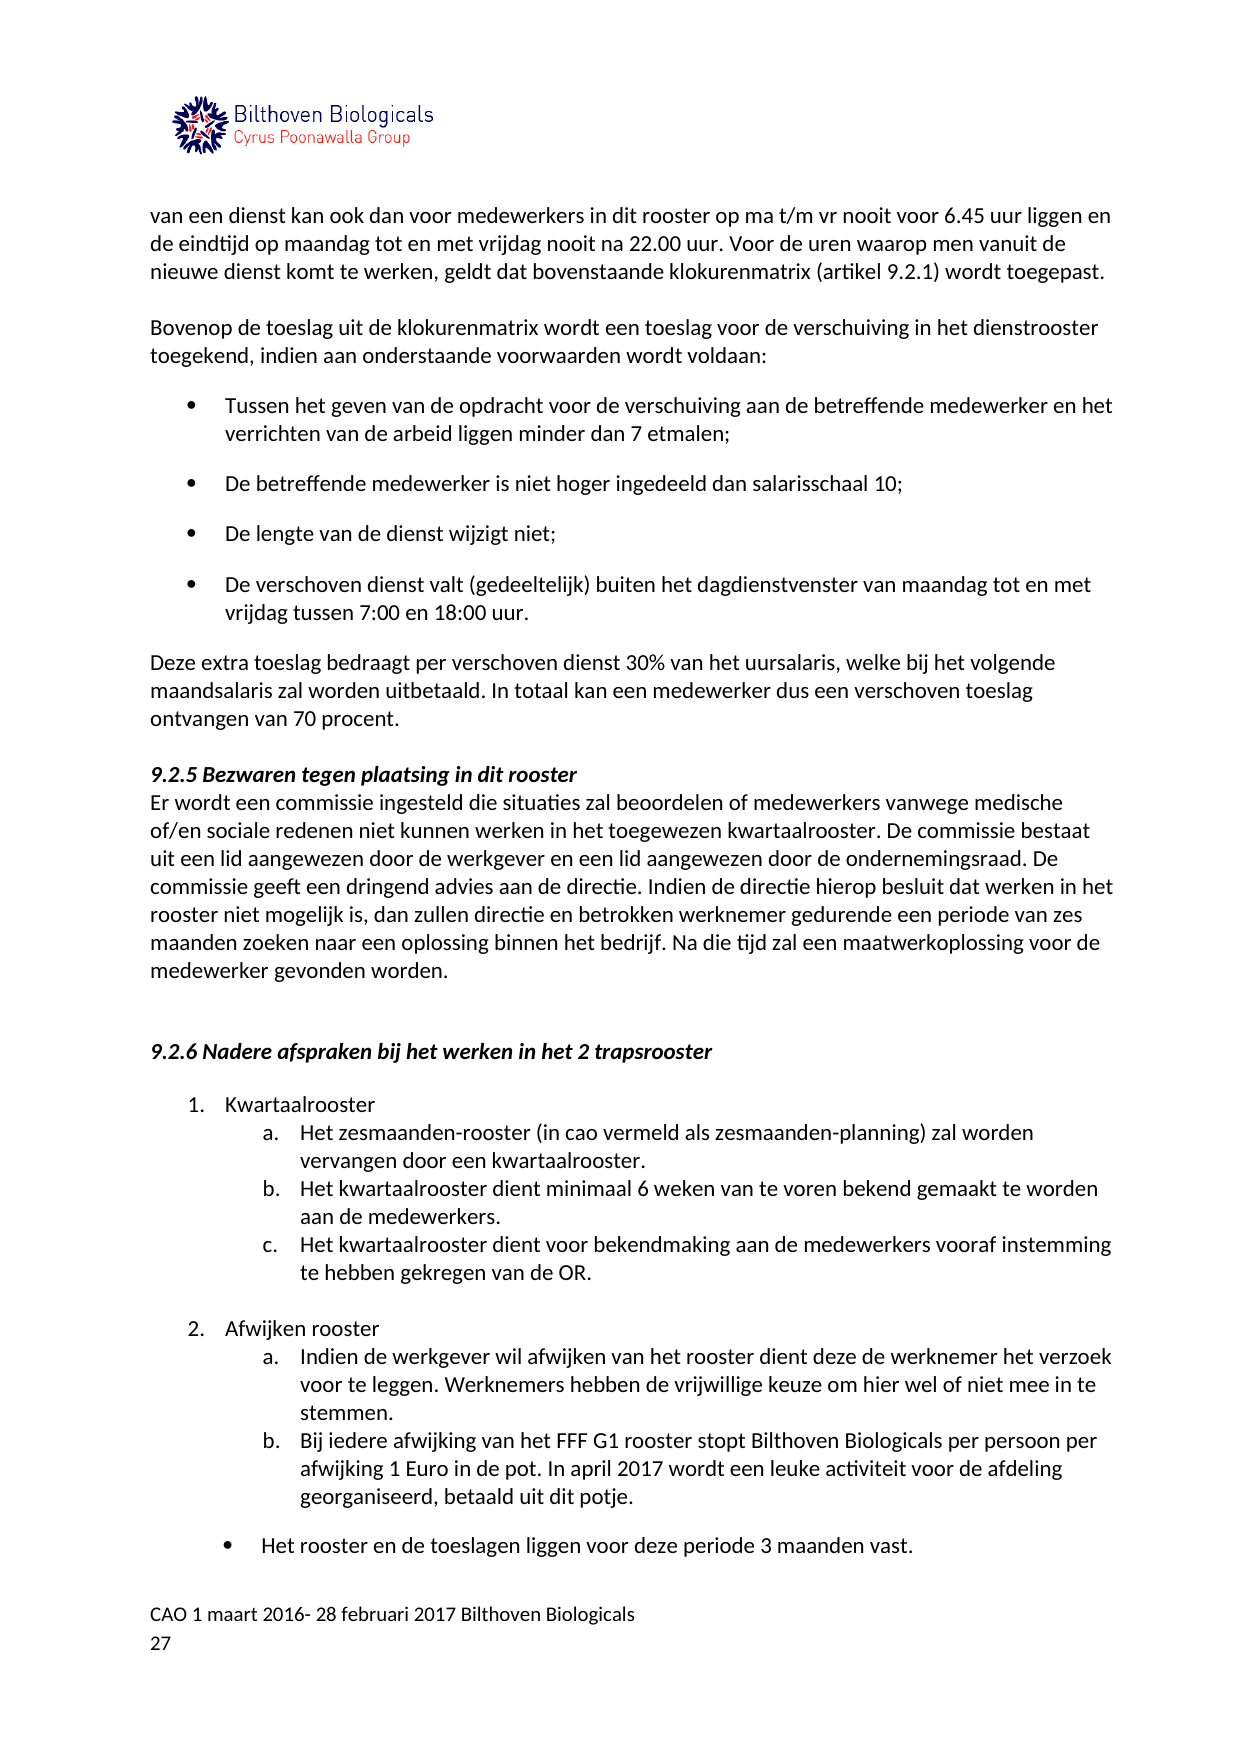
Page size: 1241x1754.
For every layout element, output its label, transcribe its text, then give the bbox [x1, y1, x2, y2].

text 9.2.6 Nadere afspraken bij het werken in het 2 trapsrooster [150, 1037, 1117, 1065]
list Kwartaalrooster [187, 1090, 1117, 1118]
picture [150, 73, 453, 177]
list Het zesmaanden-rooster (in cao vermeld als zesmaanden-planning) zal worden vervangen door een kwartaalrooster. [262, 1118, 1117, 1174]
list Het rooster en de toeslagen liggen voor deze periode 3 maanden vast. [224, 1531, 1117, 1559]
list Indien de werkgever wil afwijken van het rooster dient deze de werknemer het verzoek voor te leggen. Werknemers hebben de vrijwillige keuze om hier wel of niet mee in te stemmen. [262, 1342, 1117, 1426]
text 9.2.5 Bezwaren tegen plaatsing in dit rooster [150, 760, 1117, 788]
text Er wordt een commissie ingesteld die situaties zal beoordelen of medewerkers vanwege medische of/en sociale redenen niet kunnen werken in het toegewezen kwartaalrooster. De commissie bestaat uit een lid aangewezen door de werkgever en een lid aangewezen door de ondernemingsraad. De commissie geeft een dringend advies aan de directie. Indien de directie hierop besluit dat werken in het rooster niet mogelijk is, dan zullen directie en betrokken werknemer gedurende een periode van zes maanden zoeken naar een oplossing binnen het bedrijf. Na die tijd zal een maatwerkoplossing voor de medewerker gevonden worden. [150, 788, 1117, 984]
list Tussen het geven van de opdracht voor de verschuiving aan de betreffende medewerker en het verrichten van de arbeid liggen minder dan 7 etmalen; [187, 391, 1117, 447]
list De lengte van de dienst wijzigt niet; [187, 519, 1117, 548]
list Het kwartaalrooster dient voor bekendmaking aan de medewerkers vooraf instemming te hebben gekregen van de OR. [262, 1230, 1117, 1286]
text Deze extra toeslag bedraagt per verschoven dienst 30% van het uursalaris, welke bij het volgende maandsalaris zal worden uitbetaald. In totaal kan een medewerker dus een verschoven toeslag ontvangen van 70 procent. [150, 648, 1117, 732]
list De betreffende medewerker is niet hoger ingedeeld dan salarisschaal 10; [187, 469, 1117, 497]
list Het kwartaalrooster dient minimaal 6 weken van te voren bekend gemaakt te worden aan de medewerkers. [262, 1174, 1117, 1230]
list Bij iedere afwijking van het FFF G1 rooster stopt Bilthoven Biologicals per persoon per afwijking 1 Euro in de pot. In april 2017 wordt een leuke activiteit voor de afdeling georganiseerd, betaald uit dit potje. [262, 1426, 1117, 1510]
list De verschoven dienst valt (gedeeltelijk) buiten het dagdienstvenster van maandag tot en met vrijdag tussen 7:00 en 18:00 uur. [187, 570, 1117, 626]
list Afwijken rooster [187, 1314, 1117, 1342]
text Bovenop de toeslag uit de klokurenmatrix wordt een toeslag voor de verschuiving in het dienstrooster toegekend, indien aan onderstaande voorwaarden wordt voldaan: [150, 313, 1117, 369]
